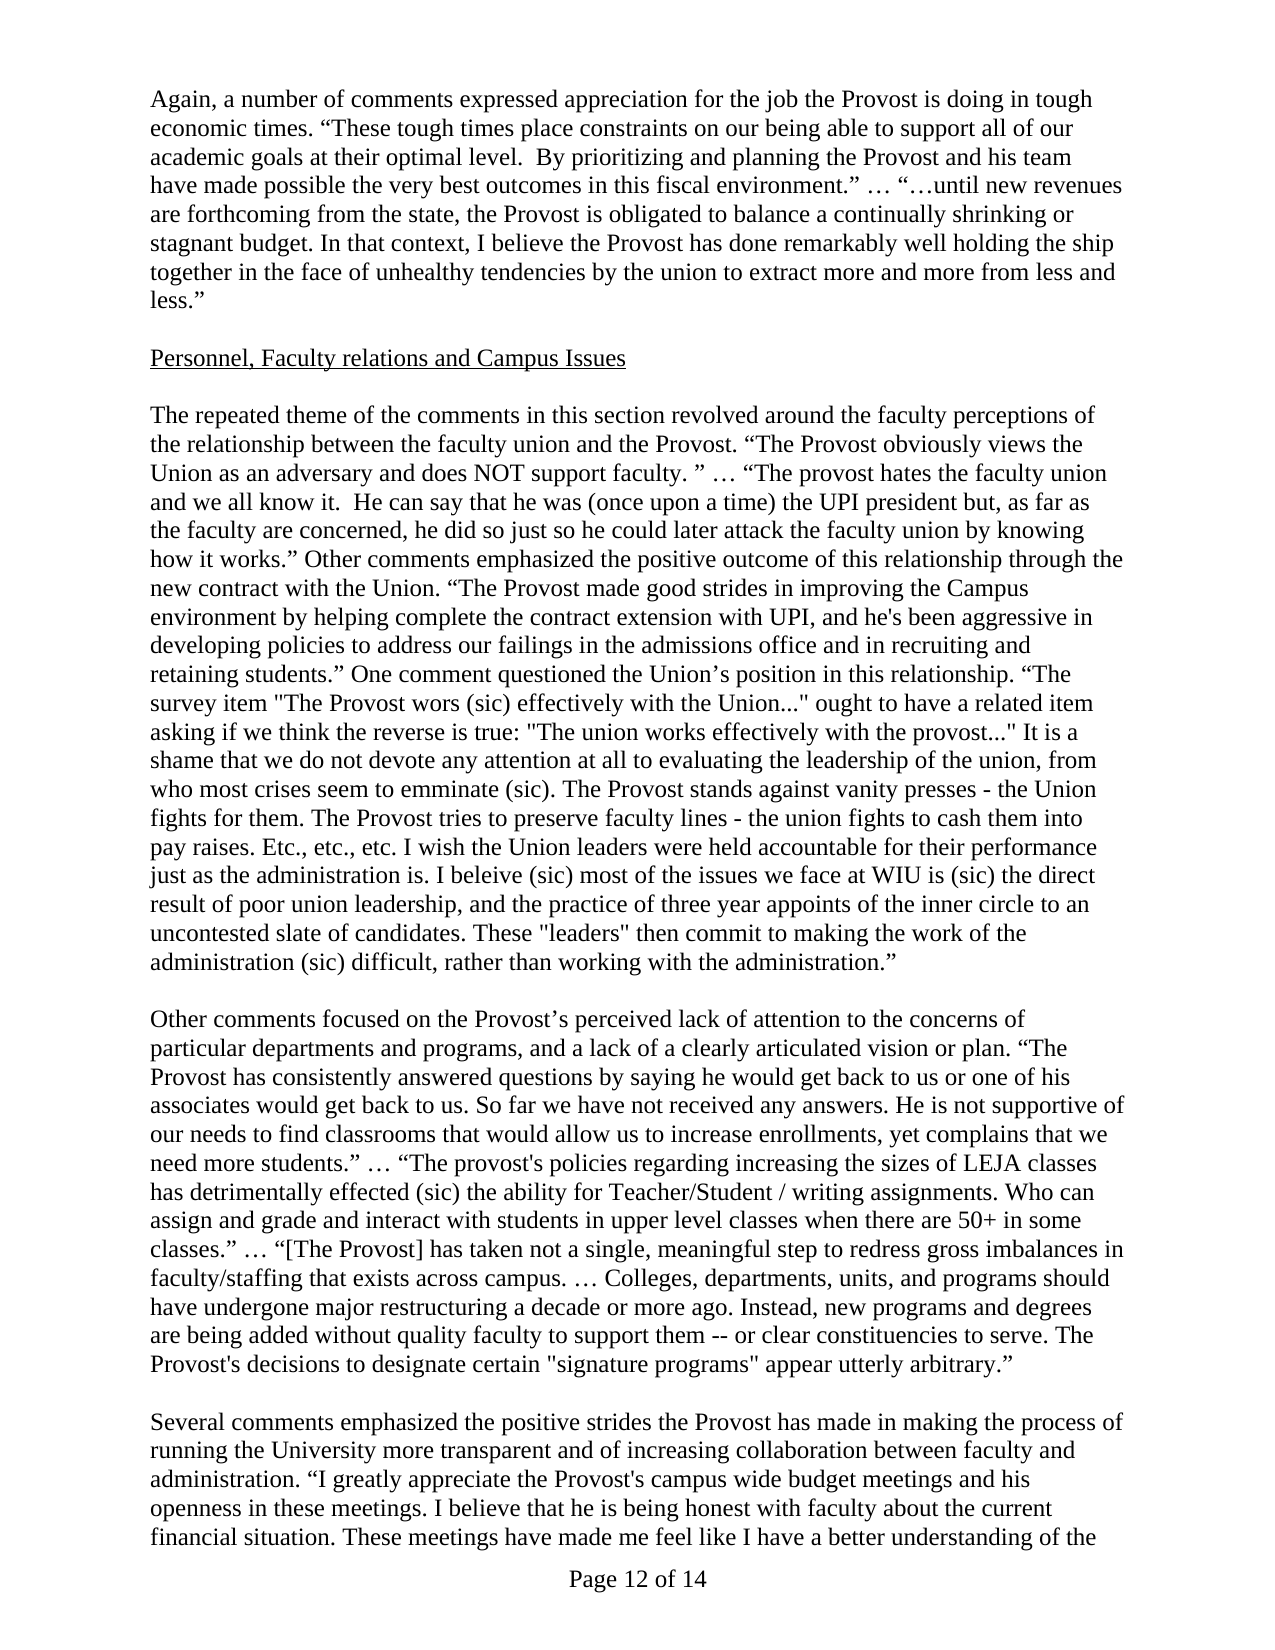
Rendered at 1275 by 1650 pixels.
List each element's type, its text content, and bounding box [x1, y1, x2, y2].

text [150, 1407, 1125, 1551]
text The repeated theme of the comments in this section revolved around the faculty perceptions of the relationship between the faculty union and the Provost. “The Provost obviously views the Union as an adversary and does NOT support faculty. ” … “The provost hates the faculty union and we all know it. He can say that he was (once upon a time) the UPI president but, as far as the faculty are concerned, he did so just so he could later attack the faculty union by knowing how it works.” Other comments emphasized the positive outcome of this relationship through the new contract with the Union. “The Provost made good strides in improving the Campus environment by helping complete the contract extension with UPI, and he's been aggressive in developing policies to address our failings in the admissions office and in recruiting and retaining students.” One comment questioned the Union’s position in this relationship. “The survey item "The Provost wors (sic) effectively with the Union..." ought to have a related item asking if we think the reverse is true: "The union works effectively with the provost..." It is a shame that we do not devote any attention at all to evaluating the leadership of the union, from who most crises seem to emminate (sic). The Provost stands against vanity presses - the Union fights for them. The Provost tries to preserve faculty lines - the union fights to cash them into pay raises. Etc., etc., etc. I wish the Union leaders were held accountable for their performance just as the administration is. I beleive (sic) most of the issues we face at WIU is (sic) the direct result of poor union leadership, and the practice of three year appoints of the inner circle to an uncontested slate of candidates. These "leaders" then commit to making the work of the administration (sic) difficult, rather than working with the administration.” [150, 401, 1125, 976]
text Personnel, Faculty relations and Campus Issues [150, 343, 1125, 372]
text Other comments focused on the Provost’s perceived lack of attention to the concerns of particular departments and programs, and a lack of a clearly articulated vision or plan. “The Provost has consistently answered questions by saying he would get back to us or one of his associates would get back to us. So far we have not received any answers. He is not supportive of our needs to find classrooms that would allow us to increase enrollments, yet complains that we need more students.” … “The provost's policies regarding increasing the sizes of LEJA classes has detrimentally effected (sic) the ability for Teacher/Student / writing assignments. Who can assign and grade and interact with students in upper level classes when there are 50+ in some classes.” … “[The Provost] has taken not a single, meaningful step to redress gross imbalances in faculty/staffing that exists across campus. … Colleges, departments, units, and programs should have undergone major restructuring a decade or more ago. Instead, new programs and degrees are being added without quality faculty to support them -- or clear constituencies to serve. The Provost's decisions to designate certain "signature programs" appear utterly arbitrary.” [150, 1004, 1125, 1378]
text Again, a number of comments expressed appreciation for the job the Provost is doing in tough economic times. “These tough times place constraints on our being able to support all of our academic goals at their optimal level. By prioritizing and planning the Provost and his team have made possible the very best outcomes in this fiscal environment.” … “…until new revenues are forthcoming from the state, the Provost is obligated to balance a continually shrinking or stagnant budget. In that context, I believe the Provost has done remarkably well holding the ship together in the face of unhealthy tendencies by the union to extract more and more from less and less.” [150, 84, 1125, 314]
